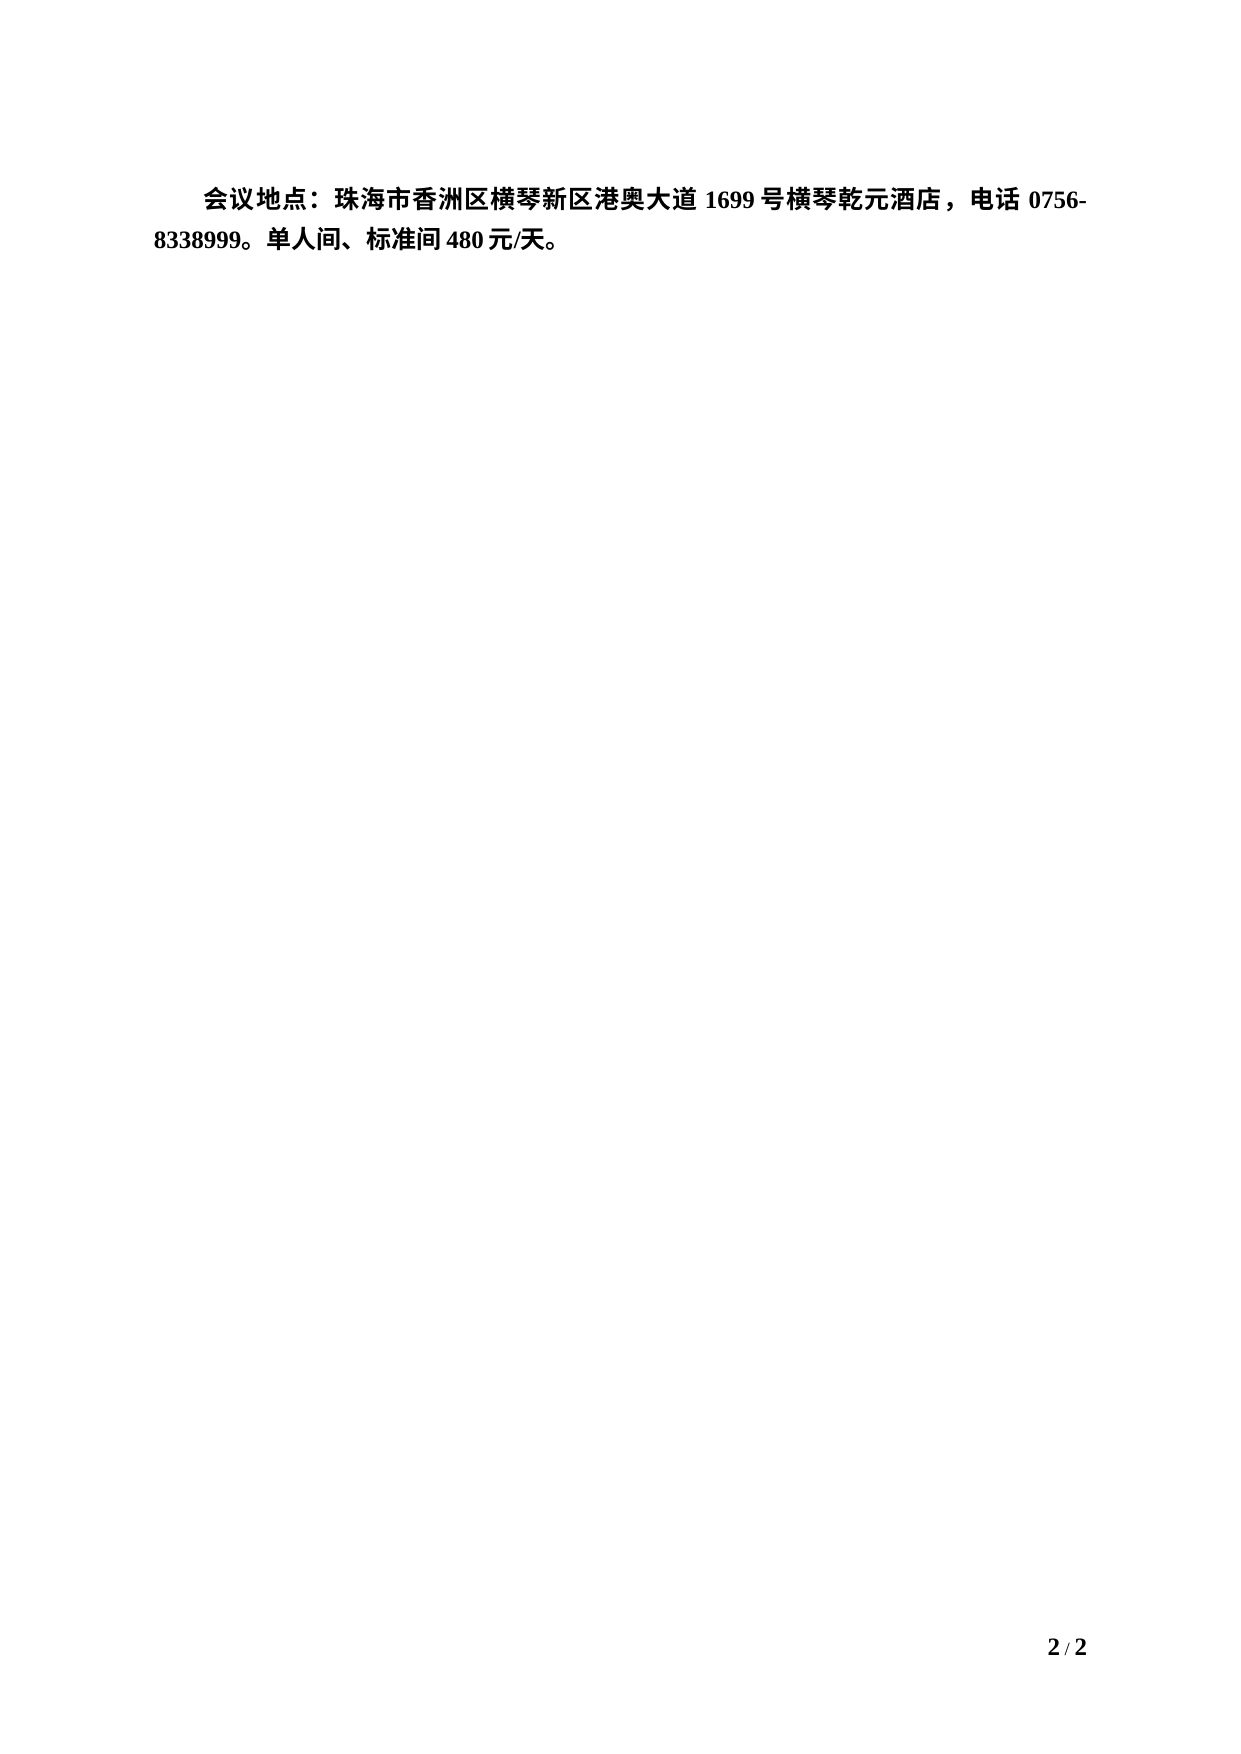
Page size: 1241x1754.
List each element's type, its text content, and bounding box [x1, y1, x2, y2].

text 会议地点：珠海市香洲区横琴新区港奥大道1699号横琴乾元酒店，电话 0756-8338999。单人间、标准间480元/天。 [153, 180, 1087, 256]
